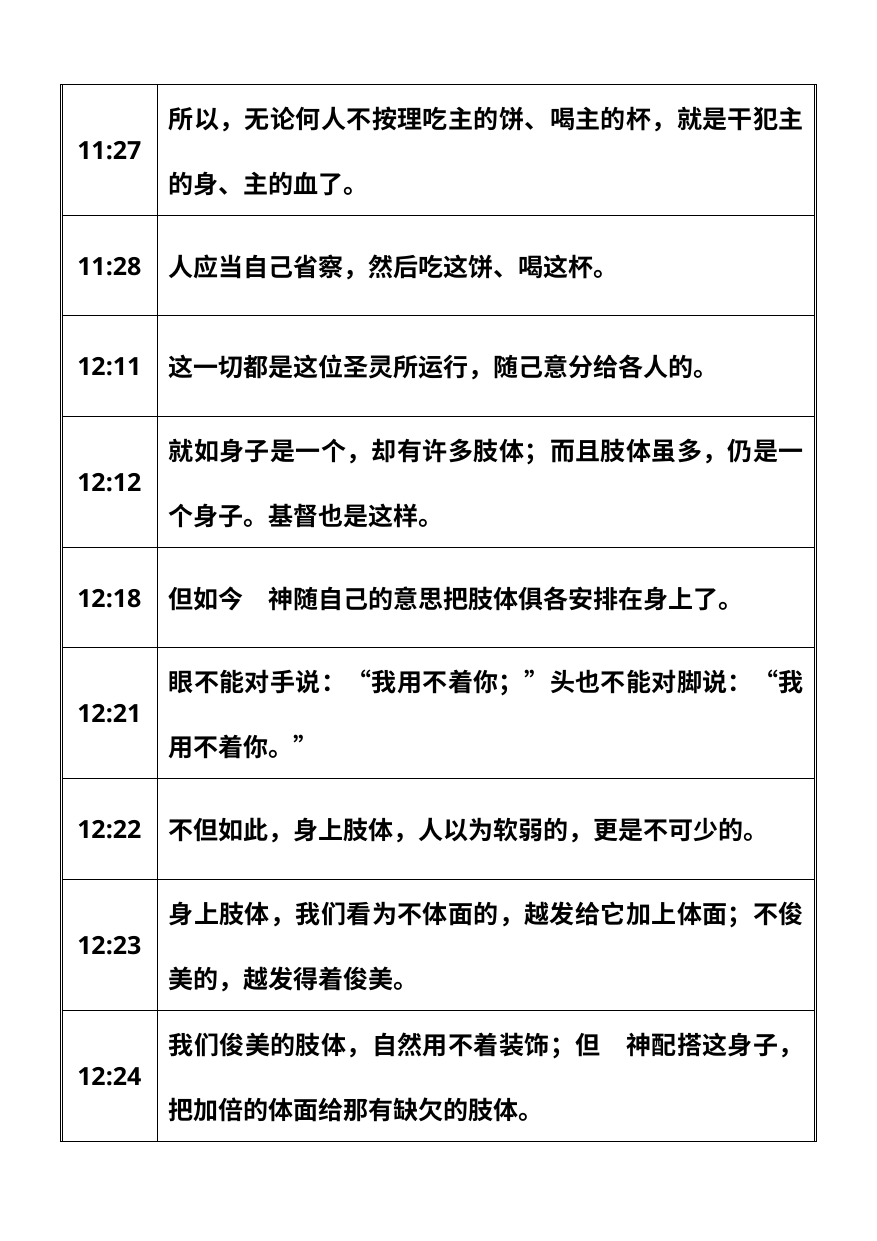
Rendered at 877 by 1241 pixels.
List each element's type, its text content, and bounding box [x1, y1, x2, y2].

table_cell 12:21 [63, 648, 157, 778]
table_cell 12:23 [63, 880, 157, 1010]
table_cell 但如今 神随自己的意思把肢体俱各安排在身上了。 [158, 548, 814, 647]
table_cell 所以，无论何人不按理吃主的饼、喝主的杯，就是干犯主的身、主的血了。 [158, 85, 814, 215]
table_cell 眼不能对手说：“我用不着你；”头也不能对脚说：“我用不着你。” [158, 648, 814, 778]
table_cell 人应当自己省察，然后吃这饼、喝这杯。 [158, 216, 814, 315]
table_cell 我们俊美的肢体，自然用不着装饰；但 神配搭这身子，把加倍的体面给那有缺欠的肢体。 [158, 1011, 814, 1141]
table_cell 12:22 [63, 779, 157, 879]
table_cell 这一切都是这位圣灵所运行，随己意分给各人的。 [158, 316, 814, 416]
table_cell 12:11 [63, 316, 157, 416]
table_cell 身上肢体，我们看为不体面的，越发给它加上体面；不俊美的，越发得着俊美。 [158, 880, 814, 1010]
table_cell 12:12 [63, 417, 157, 547]
table_cell 不但如此，身上肢体，人以为软弱的，更是不可少的。 [158, 779, 814, 879]
table_cell 11:27 [63, 85, 157, 215]
table_cell 就如身子是一个，却有许多肢体；而且肢体虽多，仍是一个身子。基督也是这样。 [158, 417, 814, 547]
table_cell 11:28 [63, 216, 157, 315]
table_cell 12:18 [63, 548, 157, 647]
table_cell 12:24 [63, 1011, 157, 1141]
